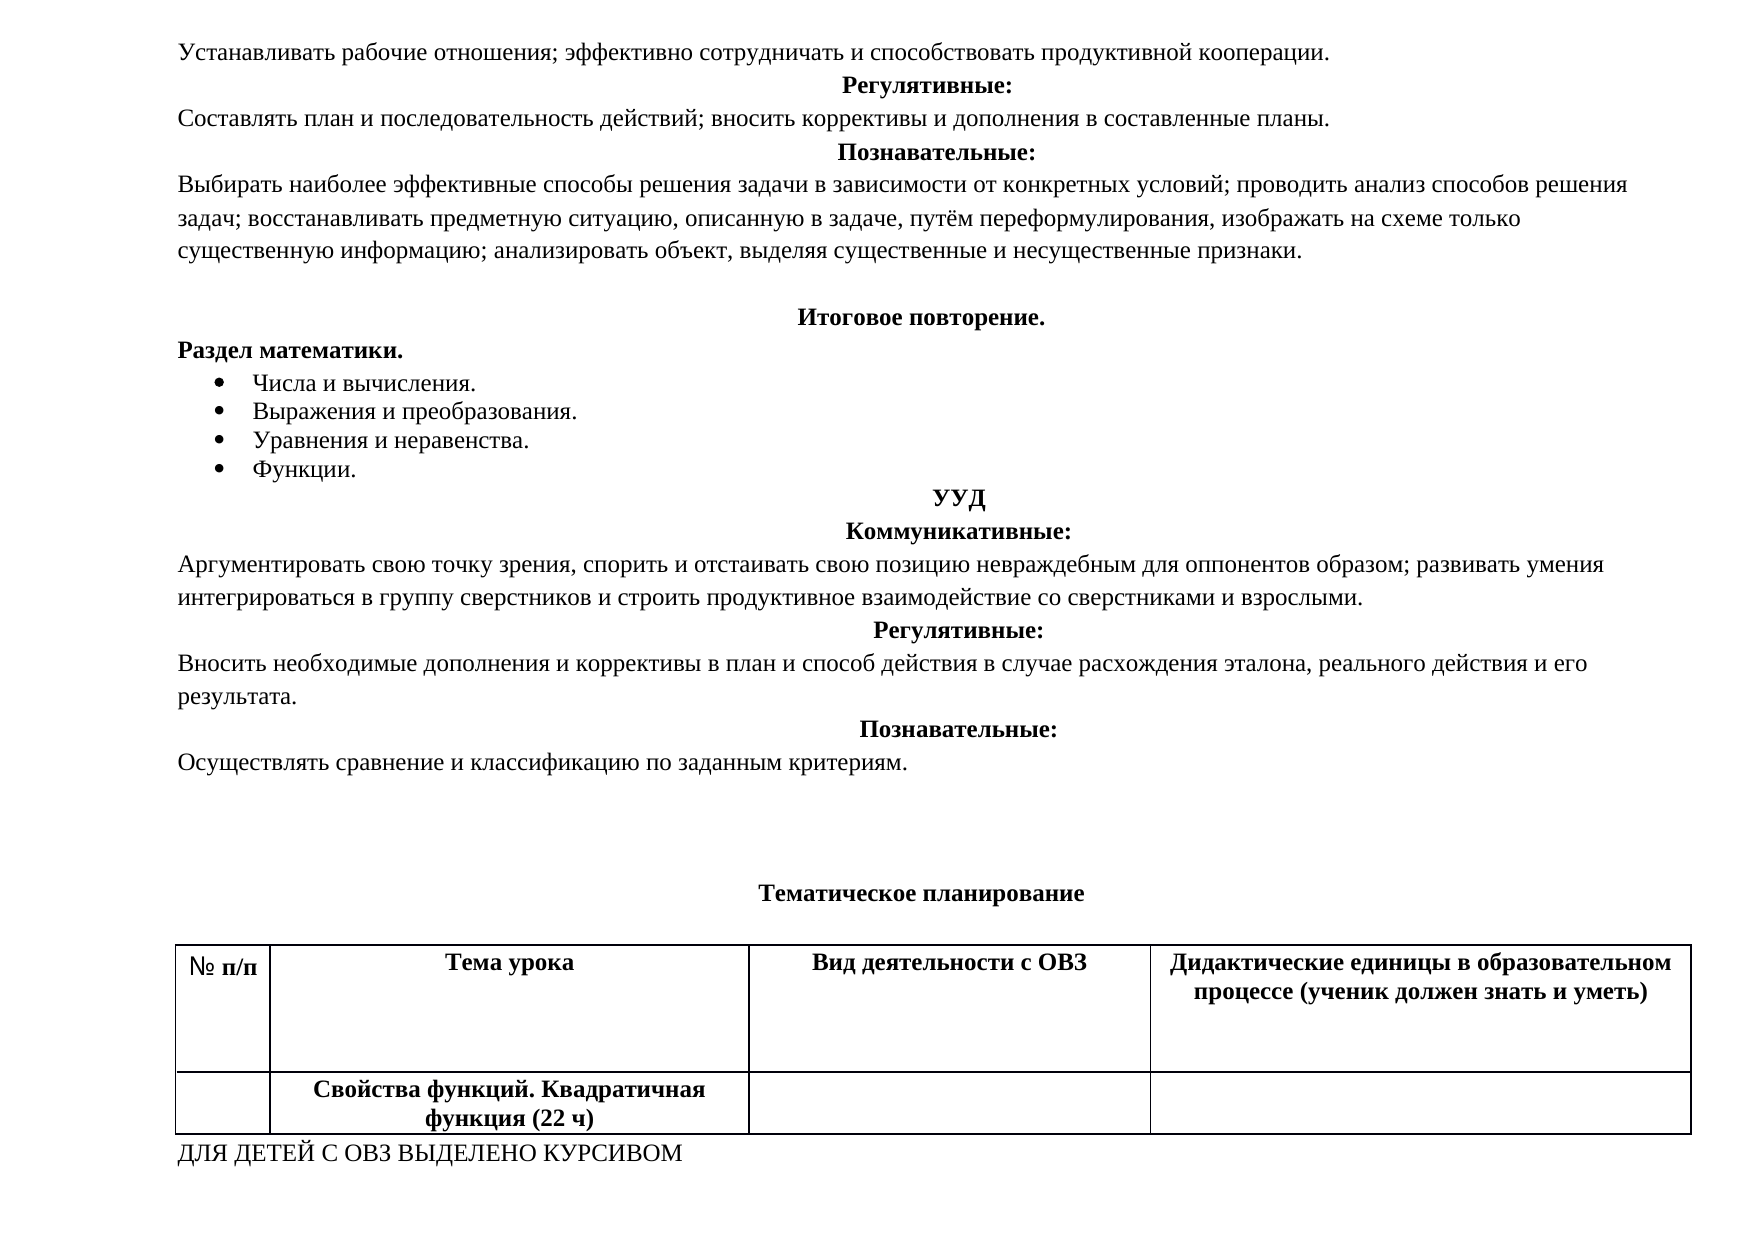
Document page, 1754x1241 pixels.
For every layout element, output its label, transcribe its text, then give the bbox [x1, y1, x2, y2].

text Раздел математики. [177, 335, 1665, 363]
list Числа и вычисления. [215, 368, 1665, 396]
text Аргументировать свою точку зрения, спорить и отстаивать свою позицию невраждебным для оппонентов образом; развивать умения интегрироваться в группу сверстников и строить продуктивное взаимодействие со сверстниками и взрослыми. [177, 549, 1665, 611]
text Осуществлять сравнение и классификацию по заданным критериям. [177, 747, 1665, 776]
table_cell [176, 1072, 269, 1133]
text Тематическое планирование [177, 878, 1665, 907]
text Регулятивные: [252, 615, 1665, 643]
table_header Дидактические единицы в образовательном процессе (ученик должен знать и уметь) [1151, 946, 1690, 1071]
text Коммуникативные: [252, 516, 1665, 544]
list Уравнения и неравенства. [215, 425, 1665, 454]
table_header Вид деятельности с ОВЗ [750, 946, 1150, 1071]
text Составлять план и последовательность действий; вносить коррективы и дополнения в составленные планы. [177, 103, 1665, 132]
text УУД [252, 483, 1665, 511]
text Познавательные: [177, 137, 1665, 165]
text Итоговое повторение. [177, 302, 1665, 330]
table_header Тема урока [271, 946, 748, 1071]
list Выражения и преобразования. [215, 396, 1665, 425]
text Познавательные: [252, 714, 1665, 743]
text Вносить необходимые дополнения и коррективы в план и способ действия в случае расхождения эталона, реального действия и его результата. [177, 648, 1665, 709]
text Регулятивные: [177, 71, 1665, 99]
table_cell [750, 1073, 1150, 1133]
table_cell Свойства функций. Квадратичная функция (22 ч) [271, 1073, 748, 1133]
list Функции. [215, 454, 1665, 483]
table_cell [1151, 1073, 1690, 1133]
text Выбирать наиболее эффективные способы решения задачи в зависимости от конкретных условий; проводить анализ способов решения задач; восстанавливать предметную ситуацию, описанную в задаче, путём переформулирования, изображать на схеме только существенную информацию; анализировать объект, выделяя существенные и несущественные признаки. [177, 169, 1665, 264]
text Устанавливать рабочие отношения; эффективно сотрудничать и способствовать продуктивной кооперации. [177, 37, 1665, 66]
table_header № п/п [176, 946, 269, 1071]
